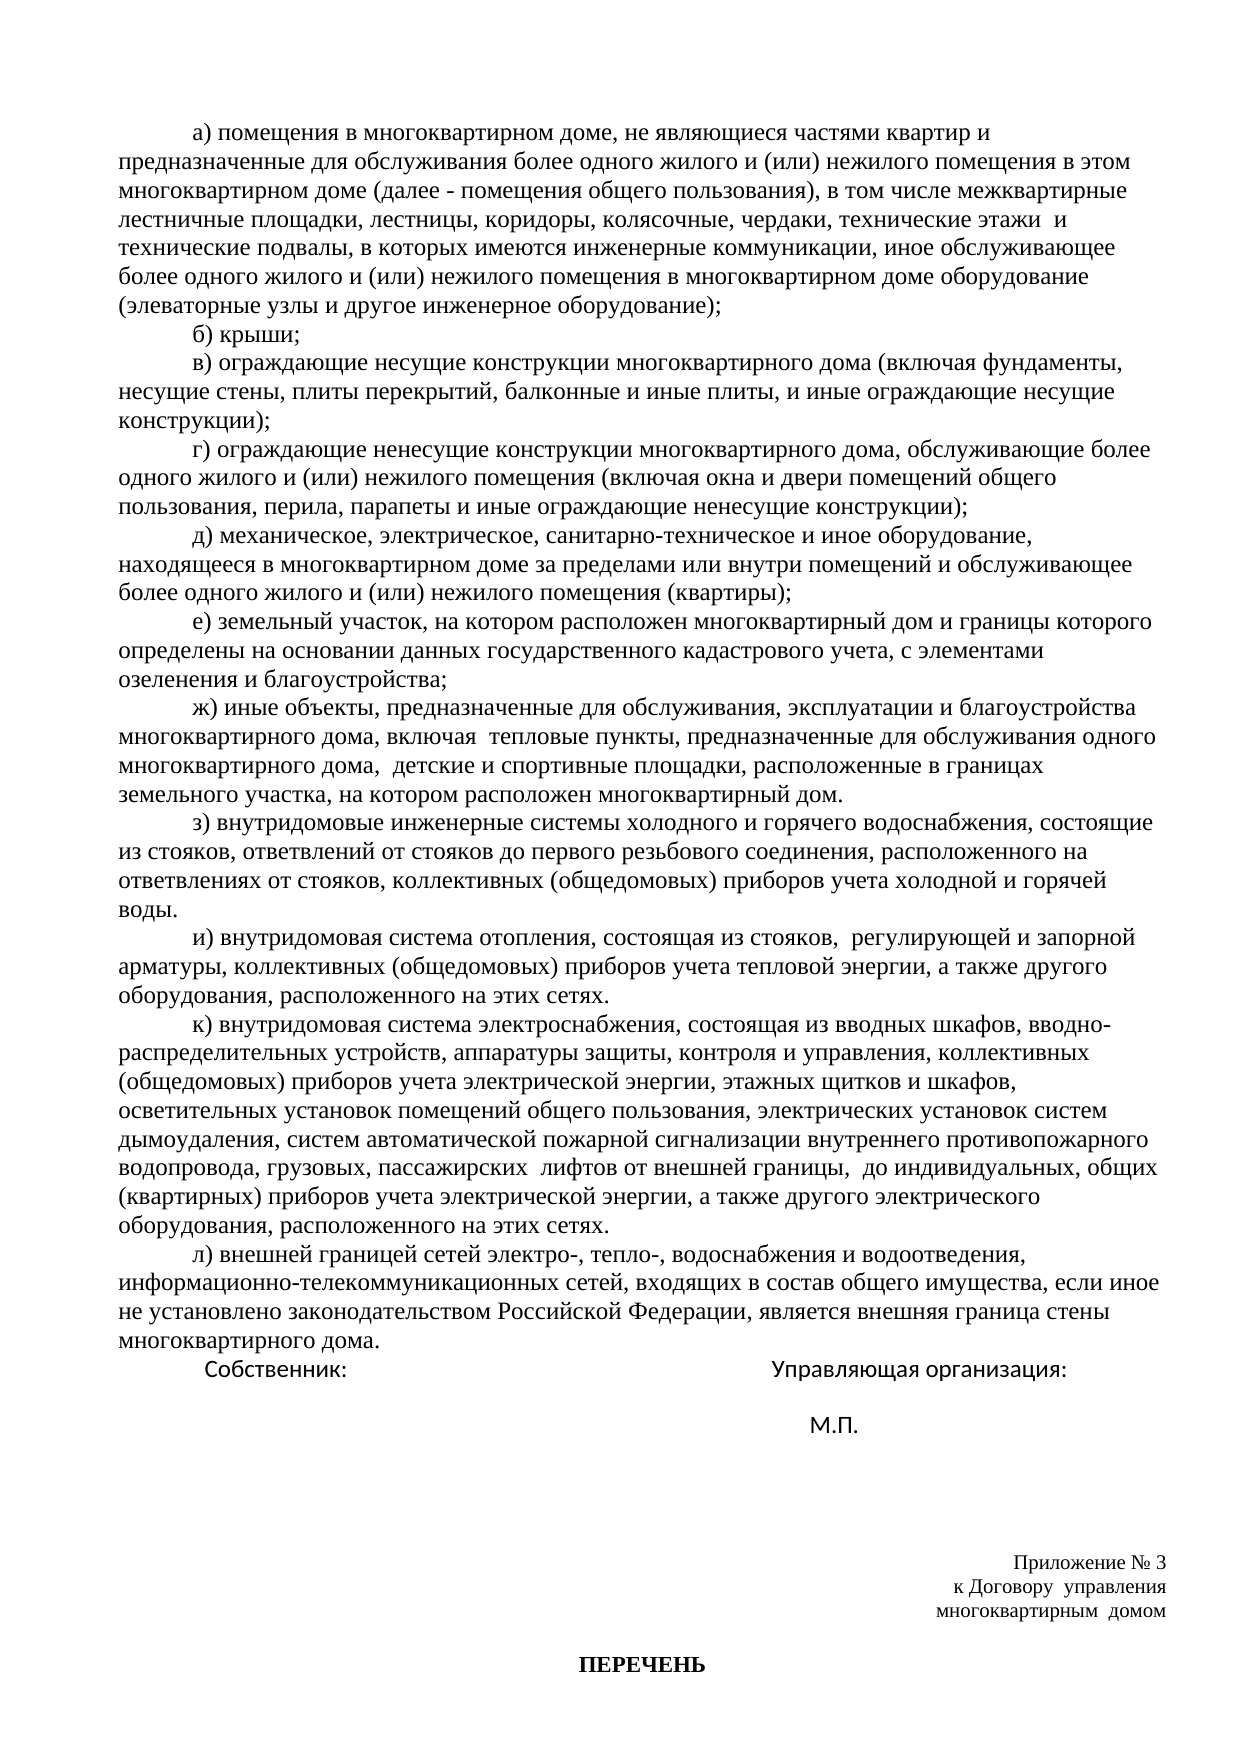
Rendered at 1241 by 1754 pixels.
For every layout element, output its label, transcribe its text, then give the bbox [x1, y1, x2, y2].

text к) внутридомовая система электроснабжения, состоящая из вводных шкафов, вводно-распределительных устройств, аппаратуры защиты, контроля и управления, коллективных (общедомовых) приборов учета электрической энергии, этажных щитков и шкафов, осветительных установок помещений общего пользования, электрических установок систем дымоудаления, систем автоматической пожарной сигнализации внутреннего противопожарного водопровода, грузовых, пассажирских лифтов от внешней границы, до индивидуальных, общих (квартирных) приборов учета электрической энергии, а также другого электрического оборудования, расположенного на этих сетях. [118, 1009, 1166, 1239]
text д) механическое, электрическое, санитарно-техническое и иное оборудование, находящееся в многоквартирном доме за пределами или внутри помещений и обслуживающее более одного жилого и (или) нежилого помещения (квартиры); [118, 520, 1166, 606]
text к Договору управления [118, 1574, 1166, 1598]
text ж) иные объекты, предназначенные для обслуживания, эксплуатации и благоустройства многоквартирного дома, включая тепловые пункты, предназначенные для обслуживания одного многоквартирного дома, детские и спортивные площадки, расположенные в границах земельного участка, на котором расположен многоквартирный дом. [118, 692, 1166, 807]
text многоквартирным домом [118, 1598, 1166, 1622]
text М.П. [118, 1409, 1166, 1440]
text Приложение № 3 [118, 1550, 1166, 1574]
text л) внешней границей сетей электро-, тепло-, водоснабжения и водоотведения, информационно-телекоммуникационных сетей, входящих в состав общего имущества, если иное не установлено законодательством Российской Федерации, является внешняя граница стены многоквартирного дома. [118, 1239, 1166, 1354]
text г) ограждающие ненесущие конструкции многоквартирного дома, обслуживающие более одного жилого и (или) нежилого помещения (включая окна и двери помещений общего пользования, перила, парапеты и иные ограждающие ненесущие конструкции); [118, 434, 1166, 520]
text и) внутридомовая система отопления, состоящая из стояков, регулирующей и запорной арматуры, коллективных (общедомовых) приборов учета тепловой энергии, а также другого оборудования, расположенного на этих сетях. [118, 922, 1166, 1009]
text з) внутридомовые инженерные системы холодного и горячего водоснабжения, состоящие из стояков, ответвлений от стояков до первого резьбового соединения, расположенного на ответвлениях от стояков, коллективных (общедомовых) приборов учета холодной и горячей воды. [118, 807, 1166, 922]
text Собственник: Управляющая организация: [118, 1354, 1166, 1384]
text а) помещения в многоквартирном доме, не являющиеся частями квартир и предназначенные для обслуживания более одного жилого и (или) нежилого помещения в этом многоквартирном доме (далее - помещения общего пользования), в том числе межквартирные лестничные площадки, лестницы, коридоры, колясочные, чердаки, технические этажи и технические подвалы, в которых имеются инженерные коммуникации, иное обслуживающее более одного жилого и (или) нежилого помещения в многоквартирном доме оборудование (элеваторные узлы и другое инженерное оборудование); [118, 117, 1166, 319]
text ПЕРЕЧЕНЬ [118, 1651, 1166, 1677]
text б) крыши; [118, 319, 1166, 347]
text е) земельный участок, на котором расположен многоквартирный дом и границы которого определены на основании данных государственного кадастрового учета, с элементами озеленения и благоустройства; [118, 606, 1166, 692]
text в) ограждающие несущие конструкции многоквартирного дома (включая фундаменты, несущие стены, плиты перекрытий, балконные и иные плиты, и иные ограждающие несущие конструкции); [118, 347, 1166, 434]
